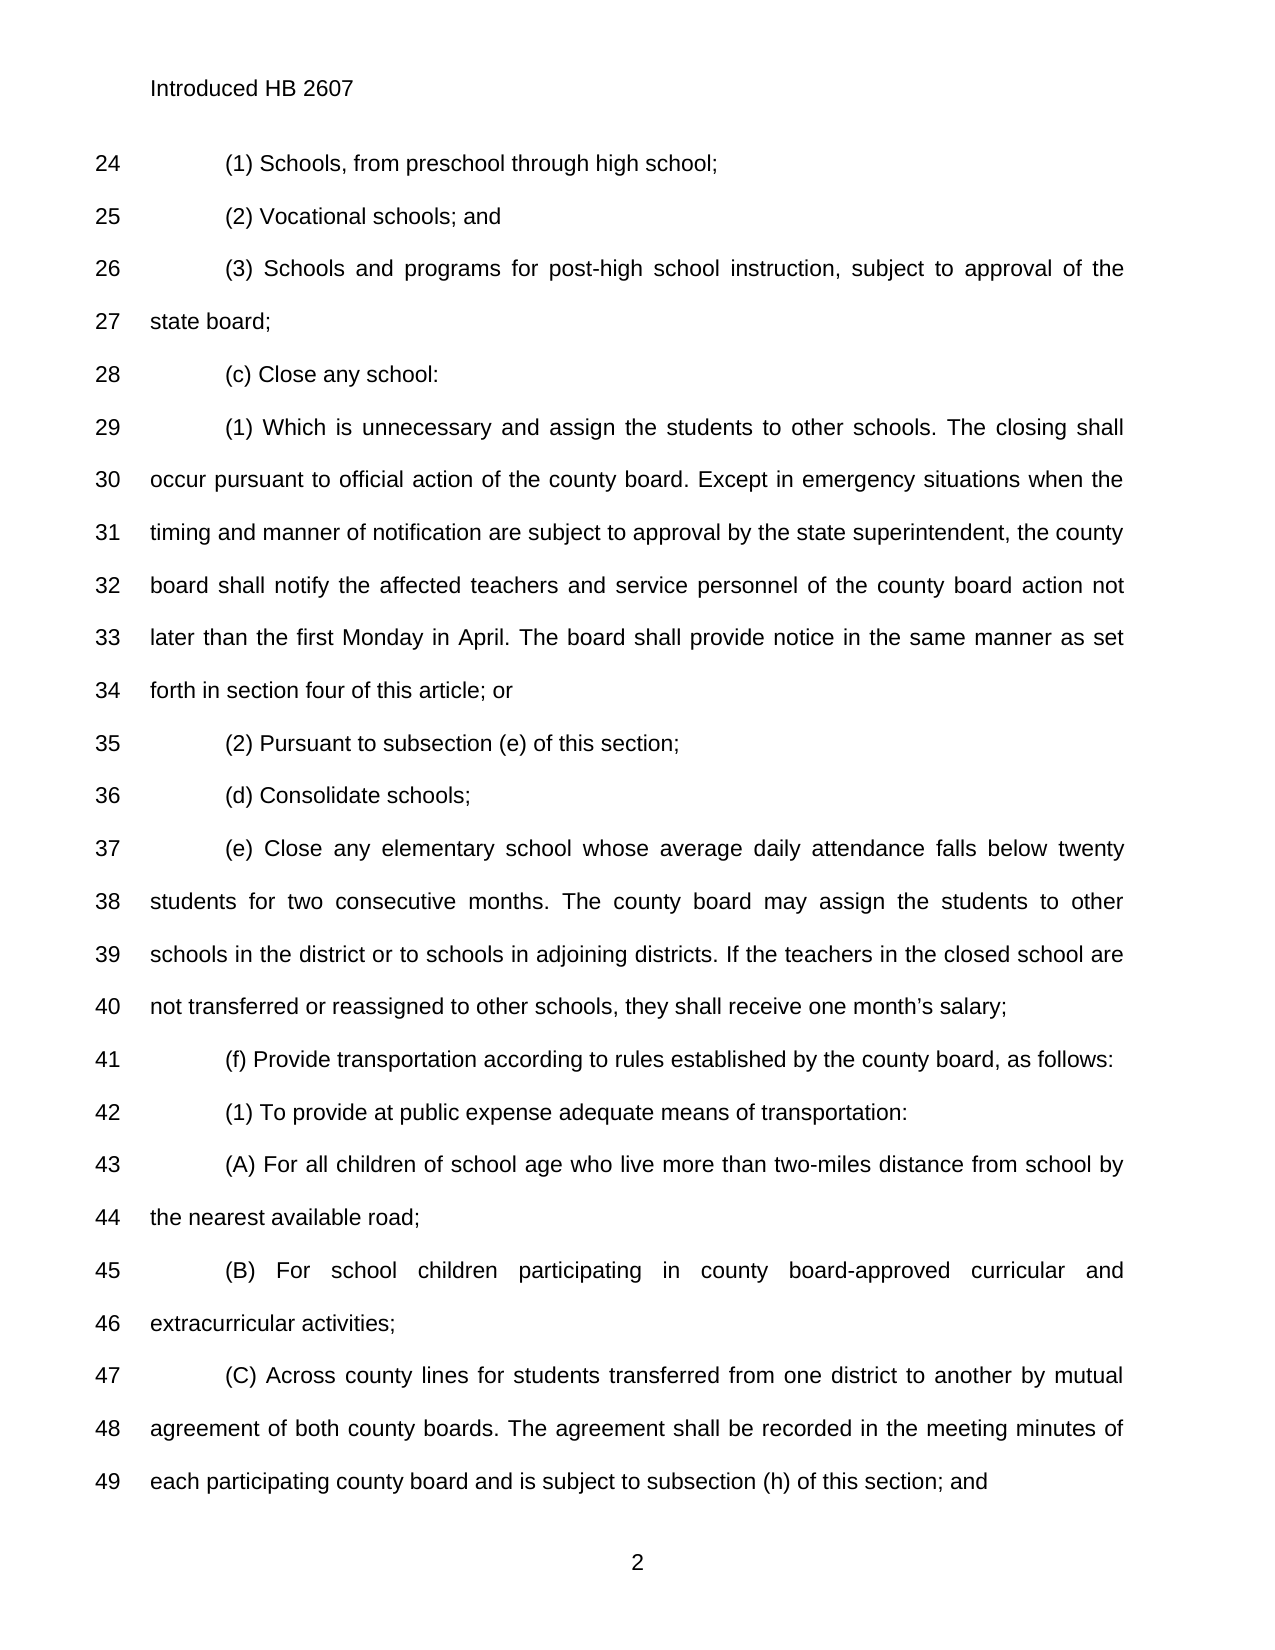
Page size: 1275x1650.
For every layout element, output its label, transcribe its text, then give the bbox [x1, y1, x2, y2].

text (c) Close any school: [150, 361, 1125, 387]
text (3) Schools and programs for post-high school instruction, subject to approval of the state board; [150, 255, 1125, 334]
text (f) Provide transportation according to rules established by the county board, as follows: [150, 1046, 1125, 1072]
text (2) Pursuant to subsection (e) of this section; [150, 730, 1125, 756]
text (2) Vocational schools; and [150, 203, 1125, 229]
text (B) For school children participating in county board-approved curricular and extracurricular activities; [150, 1257, 1125, 1336]
text (1) To provide at public expense adequate means of transportation: [150, 1099, 1125, 1125]
text (A) For all children of school age who live more than two-miles distance from school by the nearest available road; [150, 1151, 1125, 1231]
text (C) Across county lines for students transferred from one district to another by mutual agreement of both county boards. The agreement shall be recorded in the meeting minutes of each participating county board and is subject to subsection (h) of this section; and [150, 1362, 1125, 1494]
text (e) Close any elementary school whose average daily attendance falls below twenty students for two consecutive months. The county board may assign the students to other schools in the district or to schools in adjoining districts. If the teachers in the closed school are not transferred or reassigned to other schools, they shall receive one month’s salary; [150, 835, 1125, 1020]
text (d) Consolidate schools; [150, 782, 1125, 809]
text (1) Which is unnecessary and assign the students to other schools. The closing shall occur pursuant to official action of the county board. Except in emergency situations when the timing and manner of notification are subject to approval by the state superintendent, the county board shall notify the affected teachers and service personnel of the county board action not later than the first Monday in April. The board shall provide notice in the same manner as set forth in section four of this article; or [150, 413, 1125, 703]
text (1) Schools, from preschool through high school; [150, 150, 1125, 176]
